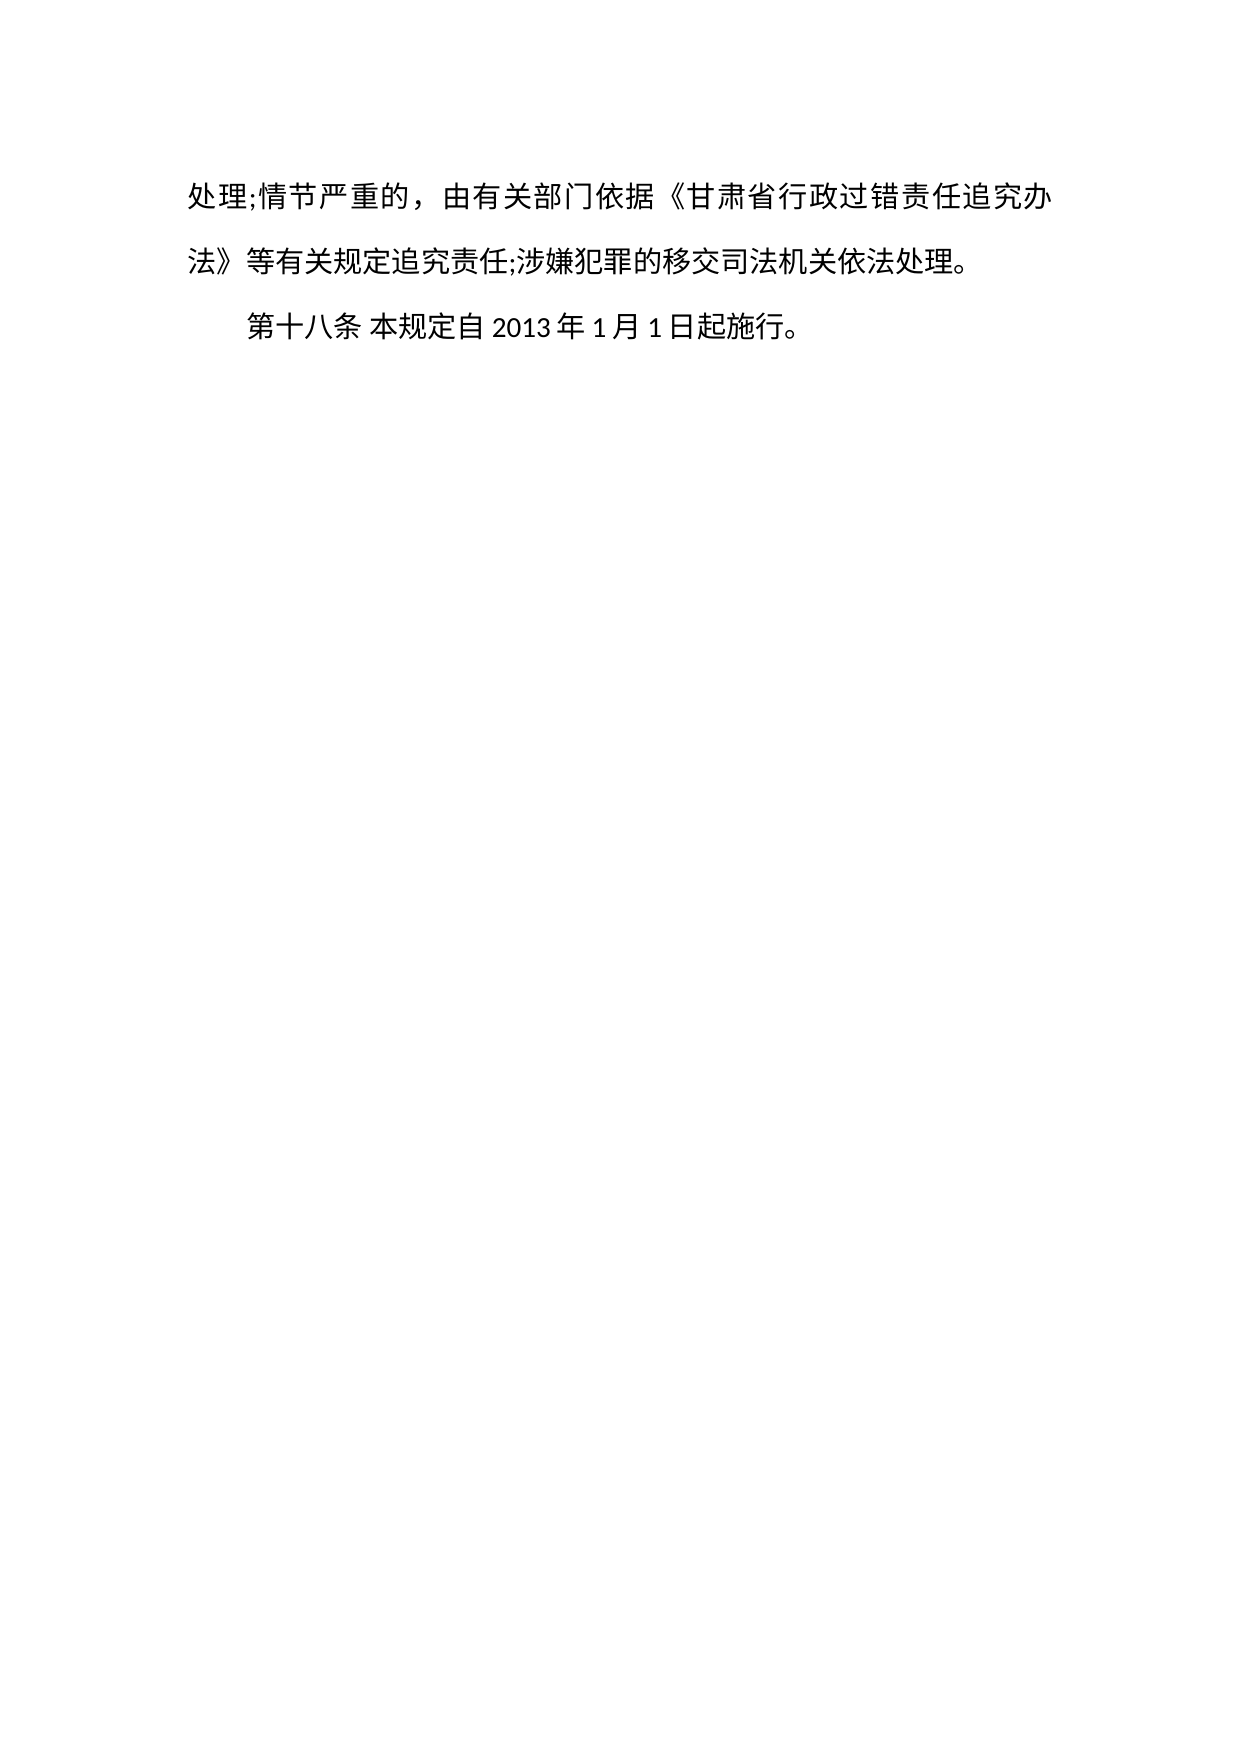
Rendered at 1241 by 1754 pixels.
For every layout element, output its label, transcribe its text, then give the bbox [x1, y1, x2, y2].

text 第十八条 本规定自2013年1月1日起施行。 [187, 292, 1053, 357]
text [187, 162, 1053, 292]
